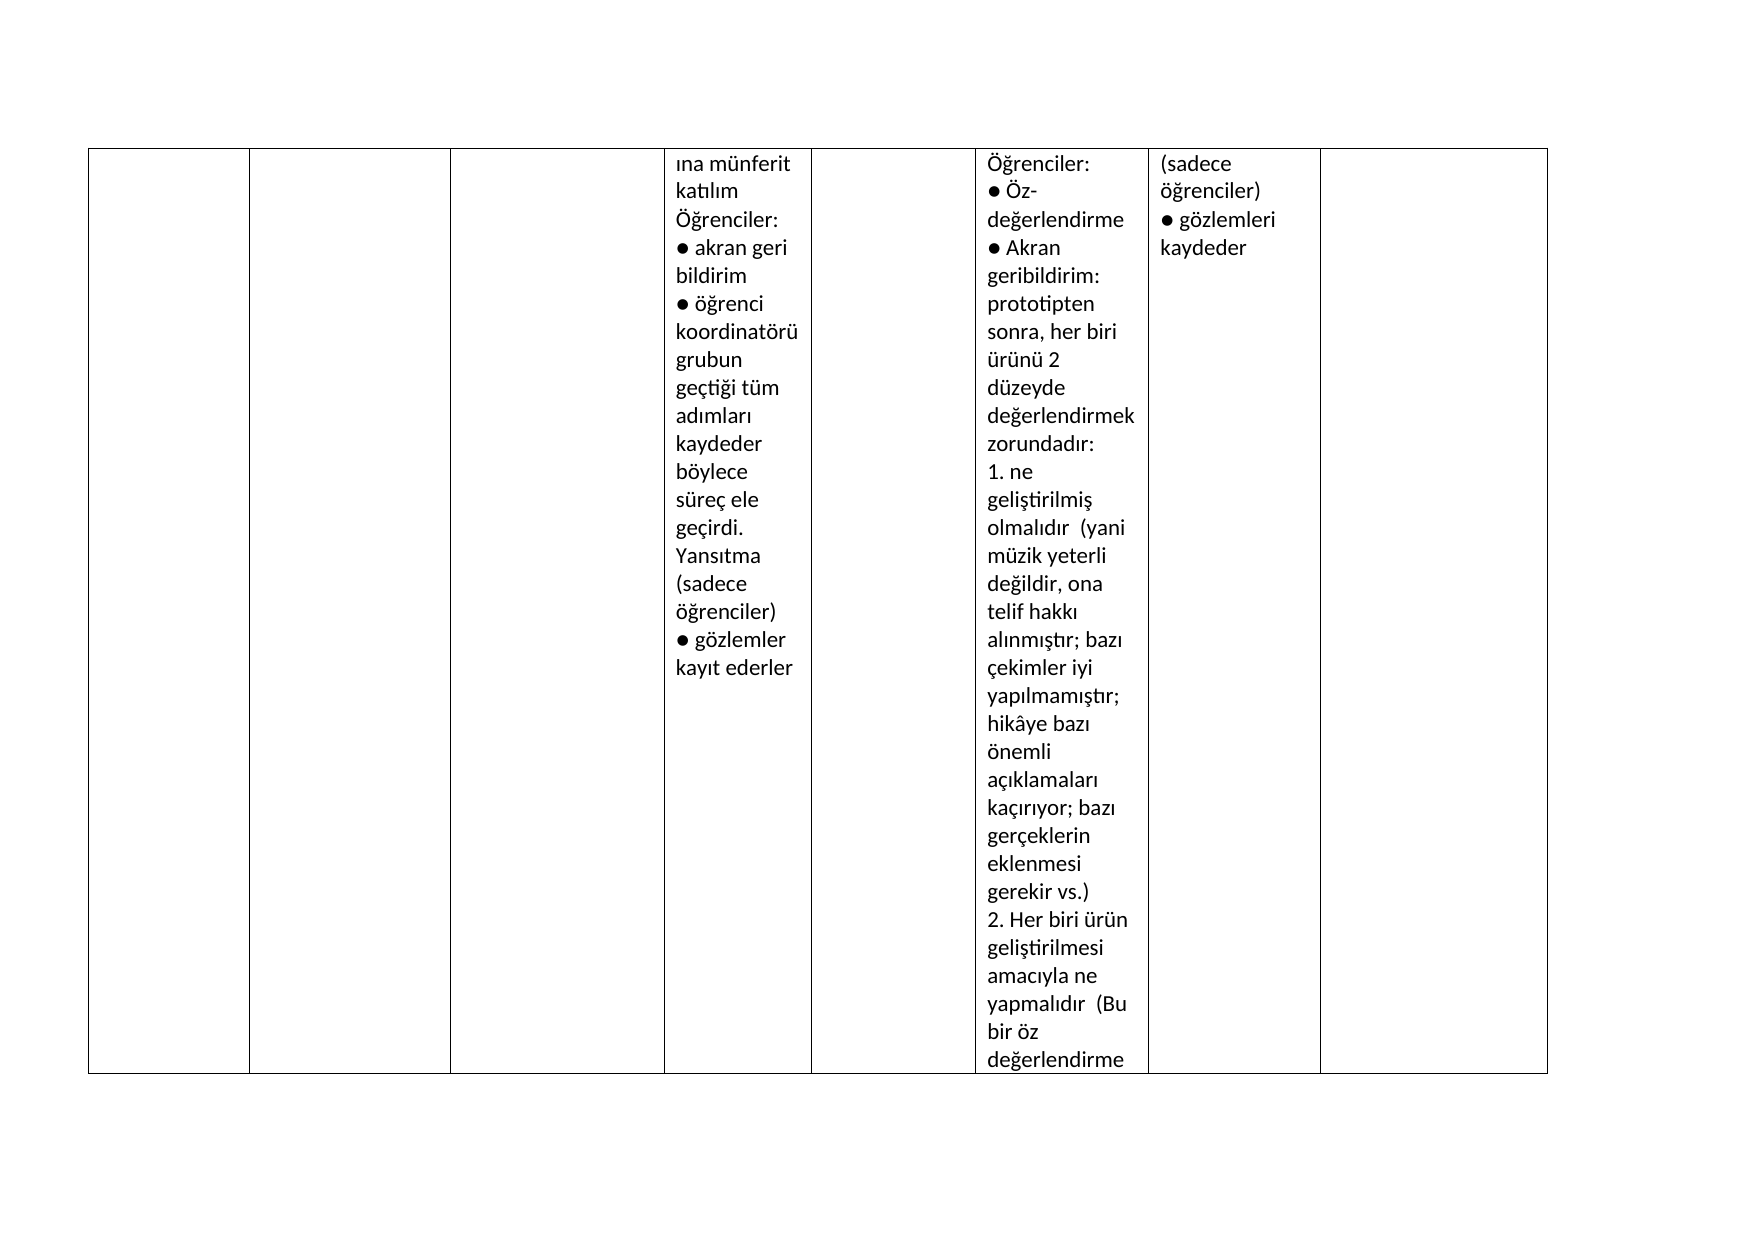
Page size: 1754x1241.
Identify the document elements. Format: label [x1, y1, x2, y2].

table_cell [89, 149, 249, 1073]
table_cell [250, 149, 450, 1073]
table_cell [812, 149, 975, 1073]
table_cell [976, 149, 1148, 1073]
table_cell [1149, 149, 1320, 1073]
table_cell [665, 149, 811, 1073]
table_cell [451, 149, 664, 1073]
table_cell [1321, 149, 1547, 1073]
